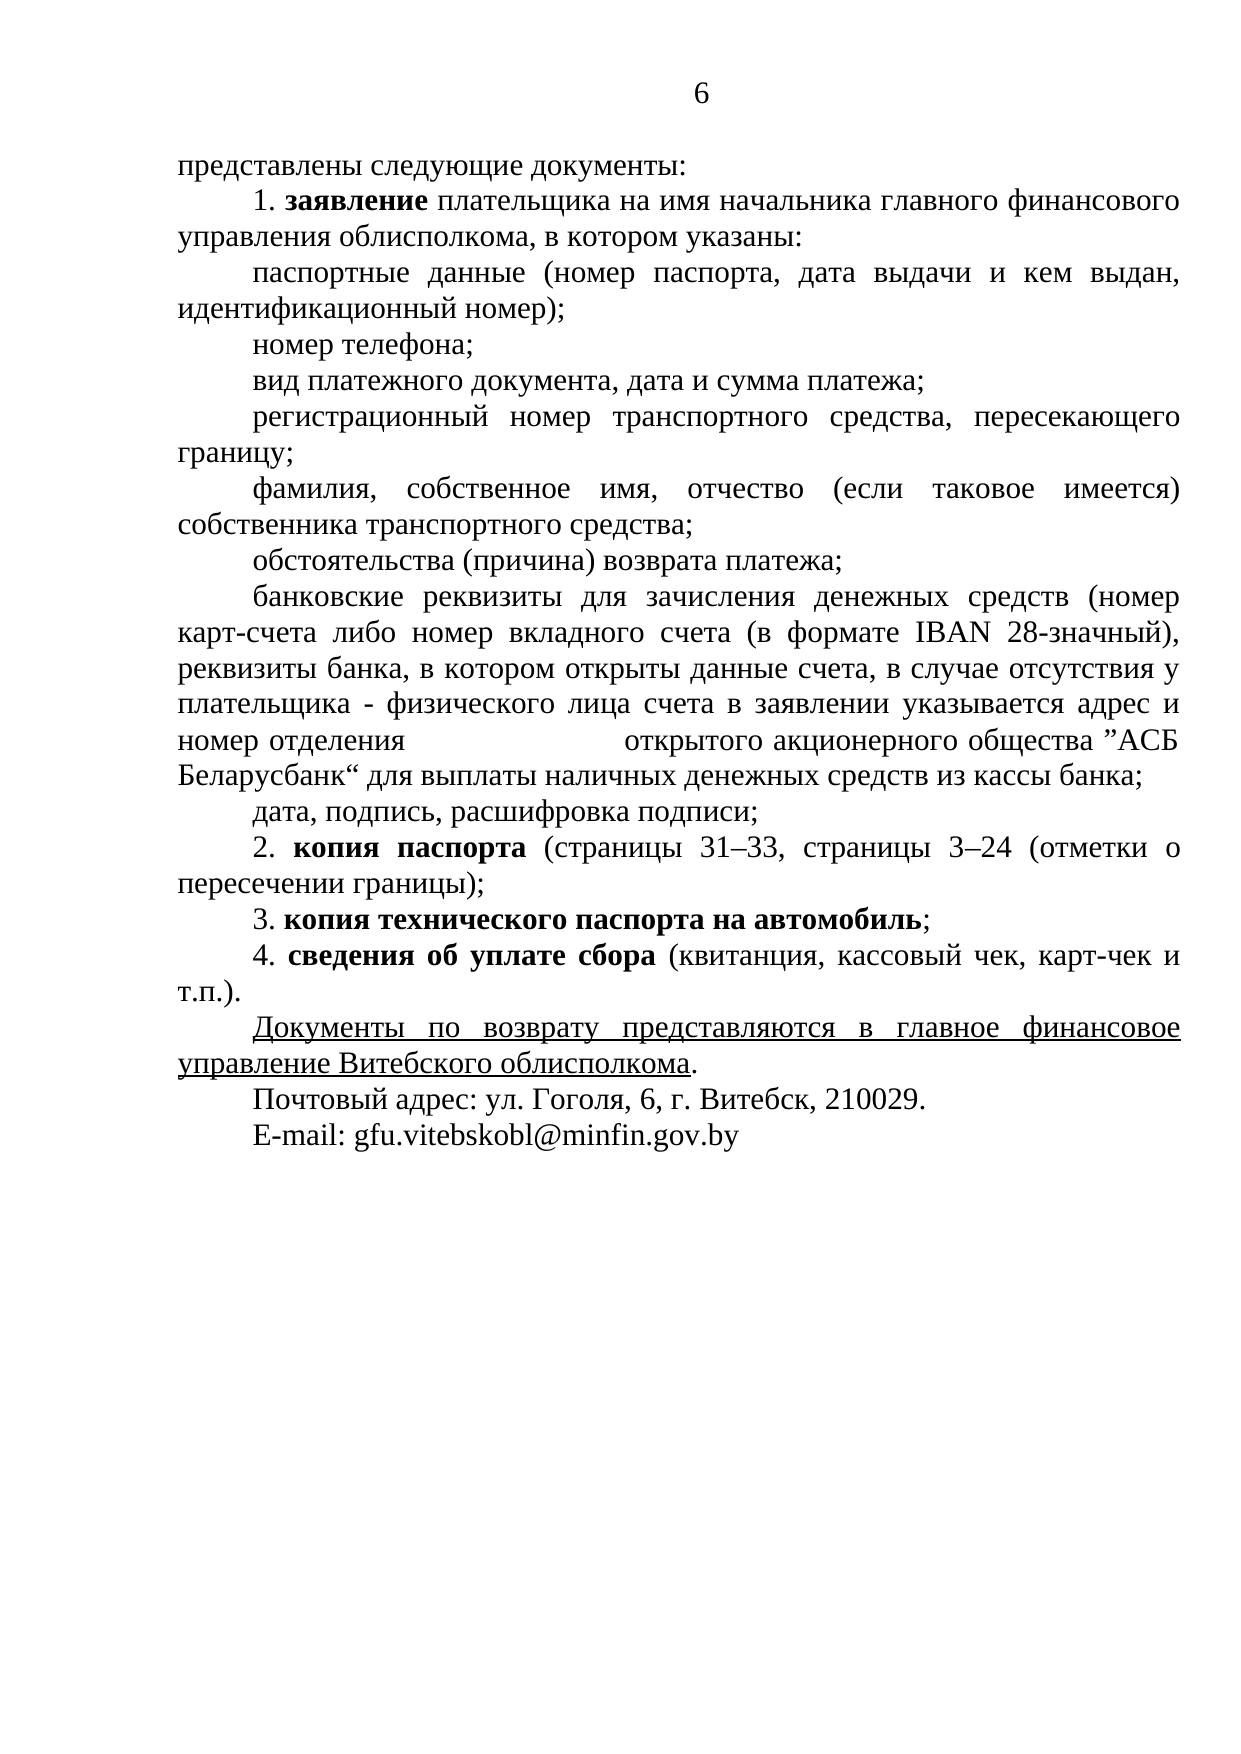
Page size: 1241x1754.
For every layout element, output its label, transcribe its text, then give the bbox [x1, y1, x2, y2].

text регистрационный номер транспортного средства, пересекающего границу; [177, 397, 1181, 469]
text фамилия, собственное имя, отчество (если таковое имеется) собственника транспортного средства; [177, 469, 1181, 541]
text дата, подпись, расшифровка подписи; [177, 793, 1181, 828]
text 4. сведения об уплате сбора (квитанция, кассовый чек, карт-чек и т.п.). [177, 936, 1181, 1008]
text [177, 146, 1181, 182]
text номер телефона; [177, 325, 1181, 361]
text обстоятельства (причина) возврата платежа; [177, 541, 1181, 577]
text 3. копия технического паспорта на автомобиль; [177, 900, 1181, 936]
text вид платежного документа, дата и сумма платежа; [177, 361, 1181, 397]
text Почтовый адрес: ул. Гоголя, 6, г. Витебск, 210029. [177, 1080, 1181, 1116]
text 2. копия паспорта (страницы 31–33, страницы 3–24 (отметки о пересечении границы); [177, 828, 1181, 900]
text банковские реквизиты для зачисления денежных средств (номер карт-счета либо номер вкладного счета (в формате IBAN 28-значный), реквизиты банка, в котором открыты данные счета, в случае отсутствия у плательщика - физического лица счета в заявлении указывается адрес и номер отделения открытого акционерного общества ”АСБ Беларусбанк“ для выплаты наличных денежных средств из кассы банка; [177, 577, 1181, 793]
text E-mail: gfu.vitebskobl@minfin.gov.by [177, 1116, 1181, 1152]
text паспортные данные (номер паспорта, дата выдачи и кем выдан, идентификационный номер); [177, 253, 1181, 325]
text Документы по возврату представляются в главное финансовое управление Витебского облисполкома. [177, 1008, 1181, 1080]
text 1. заявление плательщика на имя начальника главного финансового управления облисполкома, в котором указаны: [177, 182, 1181, 253]
